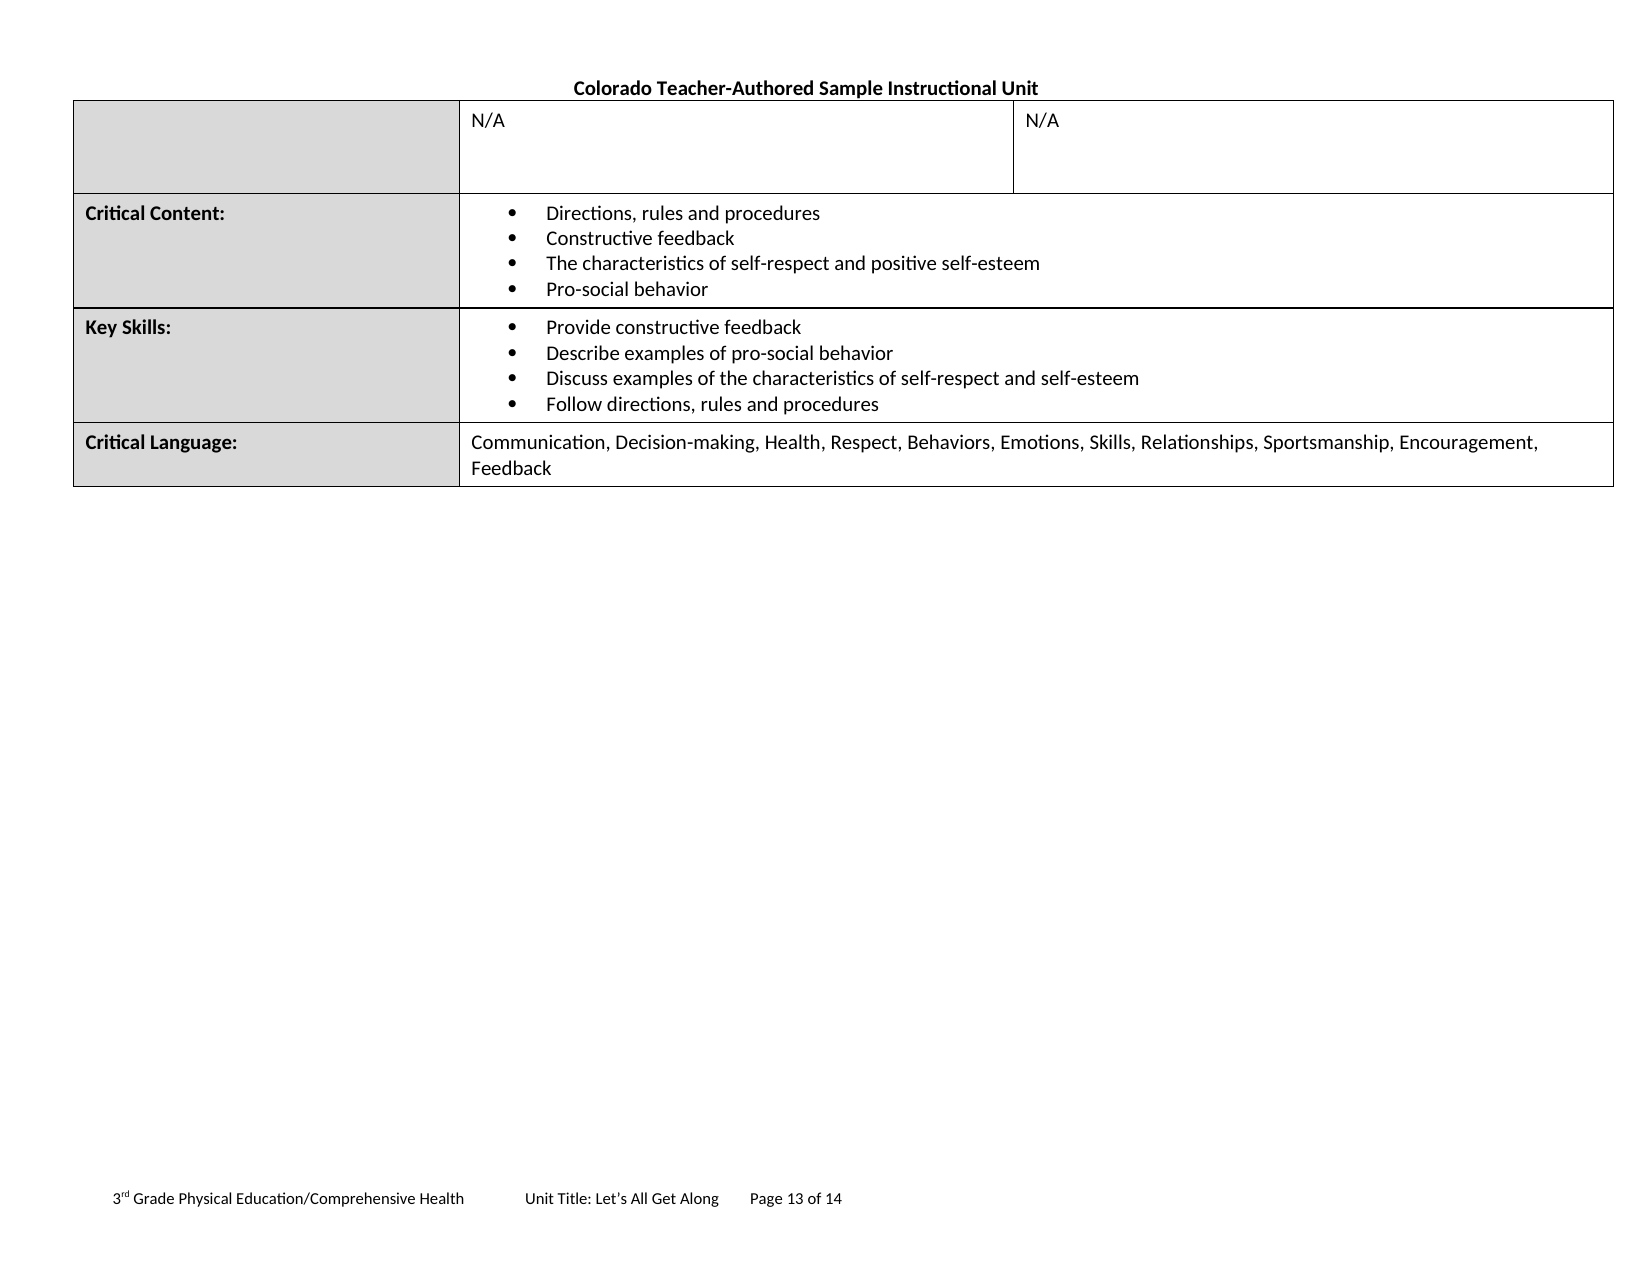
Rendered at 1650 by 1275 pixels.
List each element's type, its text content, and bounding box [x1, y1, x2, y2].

table_cell Critical Content: [74, 194, 459, 307]
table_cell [74, 101, 459, 193]
table_cell N/A [1014, 101, 1613, 193]
table_cell N/A [460, 101, 1013, 193]
table_cell Communication, Decision-making, Health, Respect, Behaviors, Emotions, Skills, Relationships, Sportsmanship, Encouragement, Feedback [460, 423, 1613, 486]
table_cell Directions, rules and procedures Constructive feedback The characteristics of self-respect and positive self-esteem Pro-social behavior [460, 194, 1613, 307]
table_cell Critical Language: [74, 423, 459, 486]
table_cell Provide constructive feedback Describe examples of pro-social behavior Discuss examples of the characteristics of self-respect and self-esteem Follow directions, rules and procedures [460, 309, 1613, 422]
table_cell Key Skills: [74, 309, 459, 422]
